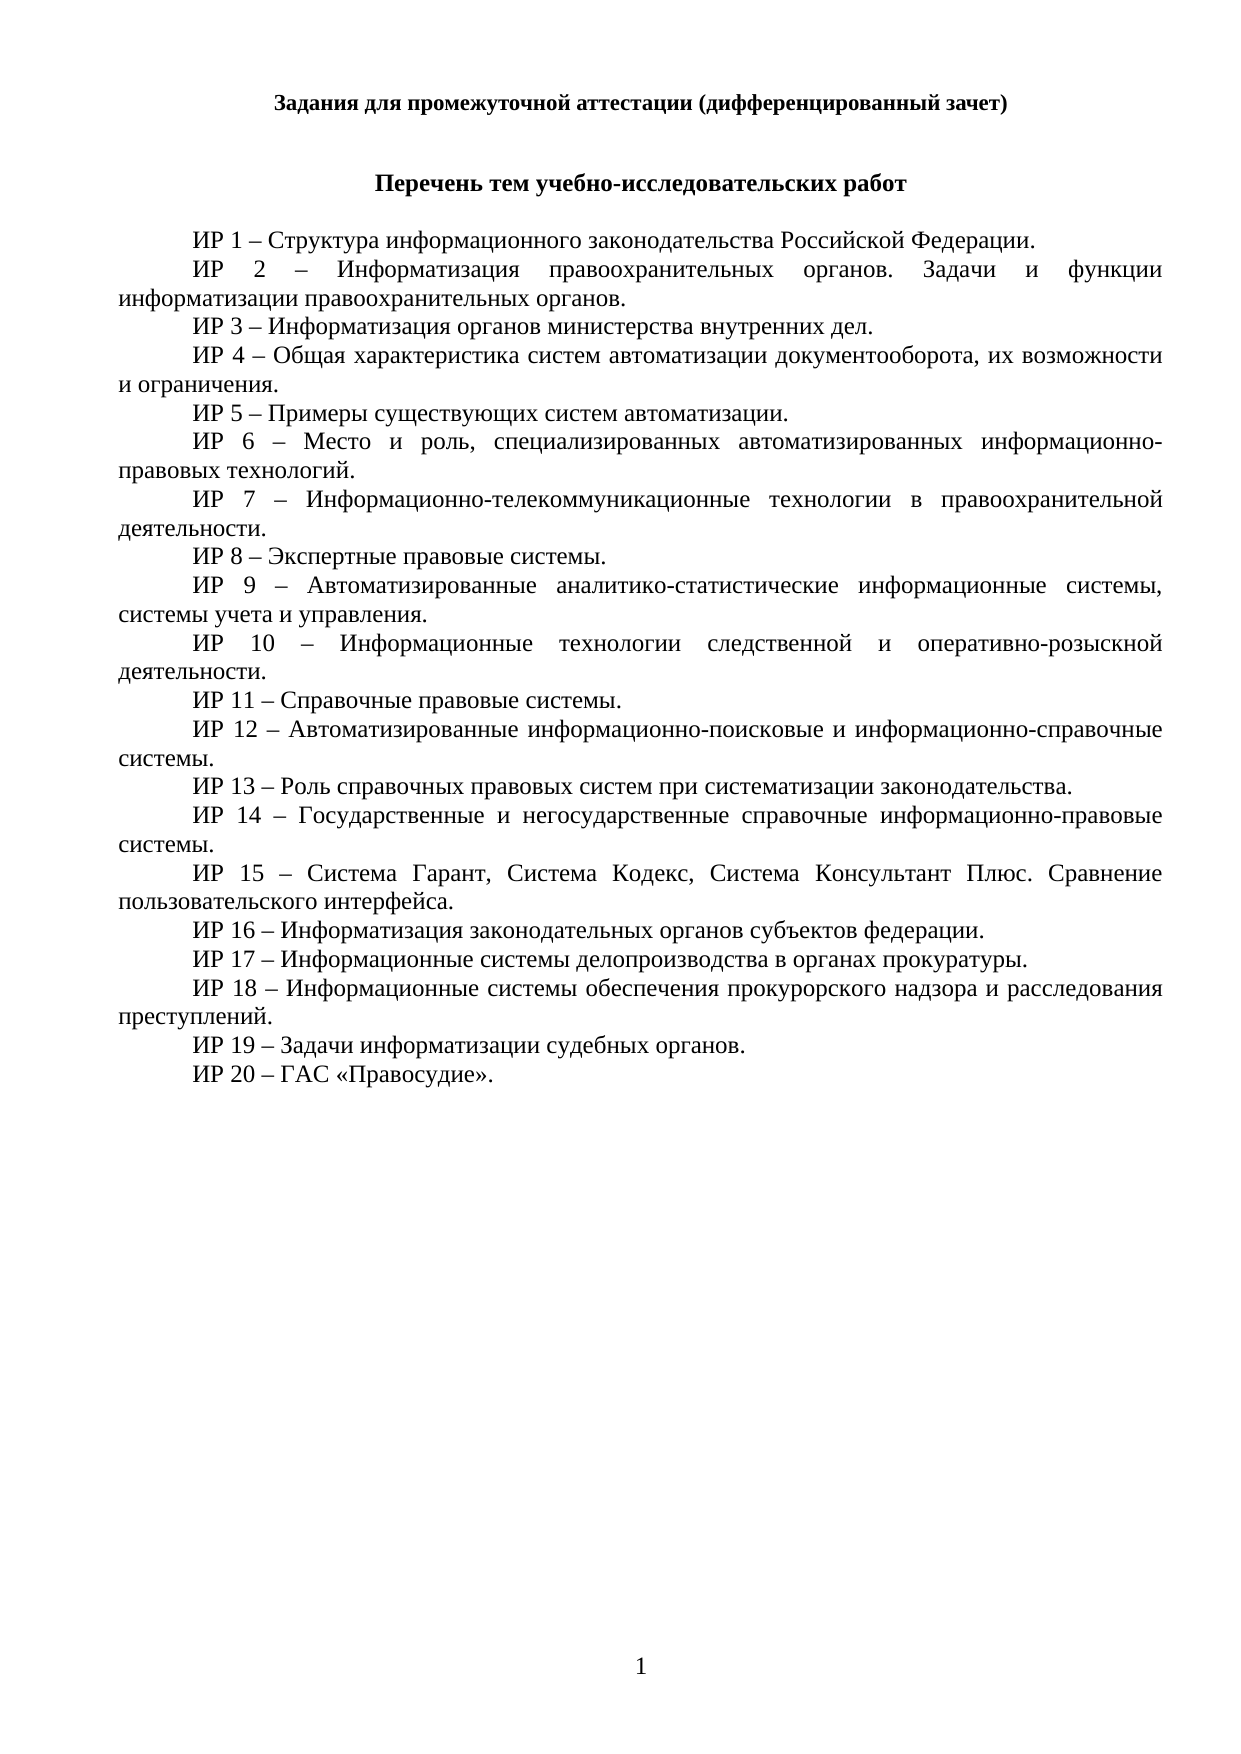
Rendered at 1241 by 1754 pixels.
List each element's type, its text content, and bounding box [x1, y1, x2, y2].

text ИР 14 – Государственные и негосударственные справочные информационно-правовые системы. [118, 800, 1163, 858]
text ИР 2 – Информатизация правоохранительных органов. Задачи и функции информатизации правоохранительных органов. [118, 254, 1163, 311]
text ИР 19 – Задачи информатизации судебных органов. [118, 1030, 1163, 1059]
text ИР 17 – Информационные системы делопроизводства в органах прокуратуры. [118, 944, 1163, 973]
text ИР 7 – Информационно-телекоммуникационные технологии в правоохранительной деятельности. [118, 484, 1163, 541]
text ИР 11 – Справочные правовые системы. [118, 685, 1163, 714]
text ИР 1 – Структура информационного законодательства Российской Федерации. [118, 225, 1163, 254]
text ИР 4 – Общая характеристика систем автоматизации документооборота, их возможности и ограничения. [118, 340, 1163, 398]
subtitle Задания для промежуточной аттестации (дифференцированный зачет) [118, 89, 1163, 115]
text ИР 10 – Информационные технологии следственной и оперативно-розыскной деятельности. [118, 628, 1163, 685]
text ИР 12 – Автоматизированные информационно-поисковые и информационно-справочные системы. [118, 714, 1163, 771]
text ИР 3 – Информатизация органов министерства внутренних дел. [118, 311, 1163, 340]
text ИР 13 – Роль справочных правовых систем при систематизации законодательства. [118, 771, 1163, 800]
text ИР 16 – Информатизация законодательных органов субъектов федерации. [118, 915, 1163, 944]
text ИР 6 – Место и роль, специализированных автоматизированных информационно-правовых технологий. [118, 426, 1163, 484]
text ИР 9 – Автоматизированные аналитико-статистические информационные системы, системы учета и управления. [118, 570, 1163, 628]
text ИР 8 – Экспертные правовые системы. [118, 541, 1163, 570]
text ИР 5 – Примеры существующих систем автоматизации. [118, 398, 1163, 426]
text ИР 18 – Информационные системы обеспечения прокурорского надзора и расследования преступлений. [118, 973, 1163, 1030]
text Перечень тем учебно-исследовательских работ [118, 168, 1163, 196]
text ИР 20 – ГАС «Правосудие». [118, 1059, 1163, 1088]
text ИР 15 – Система Гарант, Система Кодекс, Система Консультант Плюс. Сравнение пользовательского интерфейса. [118, 858, 1163, 915]
